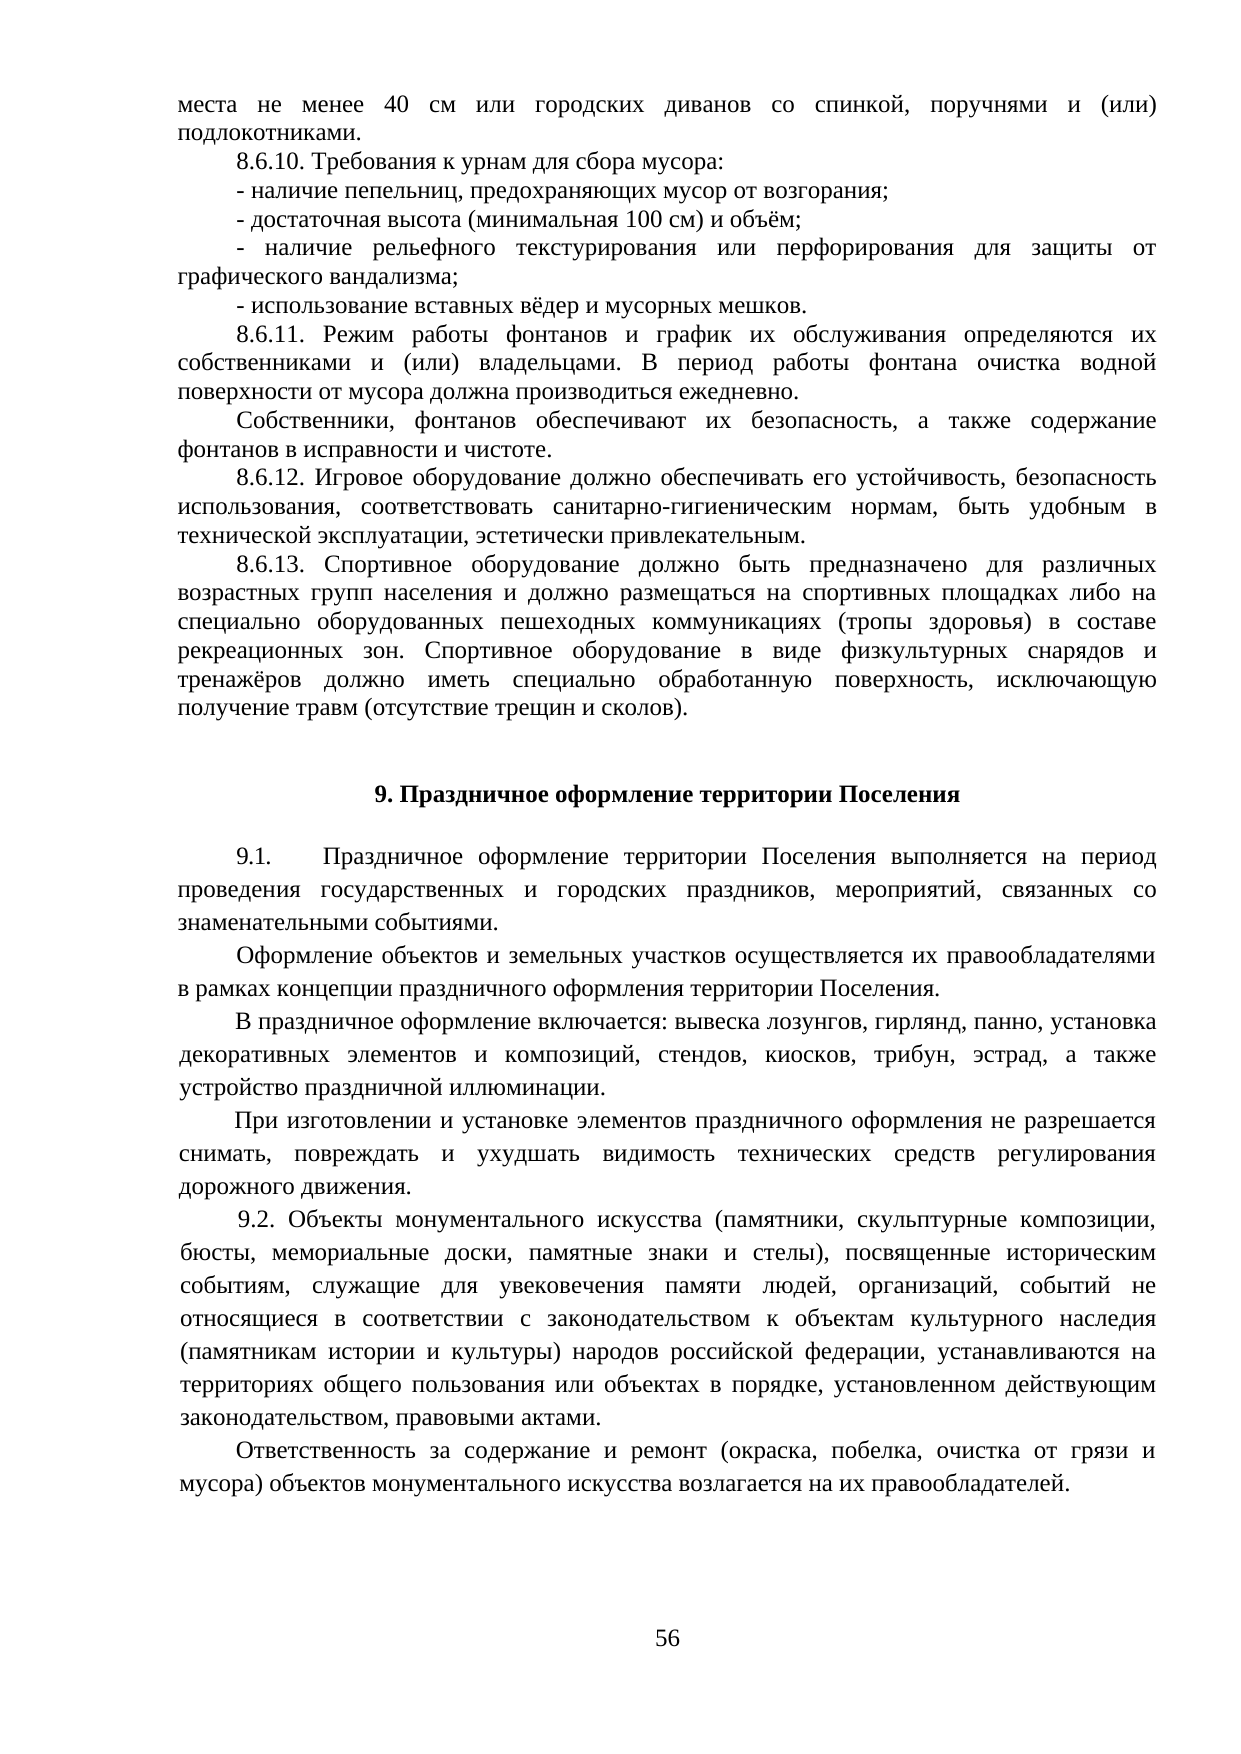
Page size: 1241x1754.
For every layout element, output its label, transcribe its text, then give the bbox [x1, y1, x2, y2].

text В праздничное оформление включается: вывеска лозунгов, гирлянд, панно, установка декоративных элементов и композиций, стендов, киосков, трибун, эстрад, а также устройство праздничной иллюминации. [179, 1006, 1157, 1101]
text 8.6.13. Спортивное оборудование должно быть предназначено для различных возрастных групп населения и должно размещаться на спортивных площадках либо на специально оборудованных пешеходных коммуникациях (тропы здоровья) в составе рекреационных зон. Спортивное оборудование в виде физкультурных снарядов и тренажёров должно иметь специально обработанную поверхность, исключающую получение травм (отсутствие трещин и сколов). [177, 549, 1157, 721]
text - наличие рельефного текстурирования или перфорирования для защиты от графического вандализма; [177, 232, 1157, 290]
text 8.6.10. Требования к урнам для сбора мусора: [177, 146, 1157, 175]
text Оформление объектов и земельных участков осуществляется их правообладателями в рамках концепции праздничного оформления территории Поселения. [177, 940, 1156, 1002]
text - наличие пепельниц, предохраняющих мусор от возгорания; [177, 175, 1157, 204]
text - использование вставных вёдер и мусорных мешков. [177, 290, 1157, 319]
text 9.1. Праздничное оформление территории Поселения выполняется на период проведения государственных и городских праздников, мероприятий, связанных со знаменательными событиями. [177, 841, 1157, 936]
text 8.6.11. Режим работы фонтанов и график их обслуживания определяются их собственниками и (или) владельцами. В период работы фонтана очистка водной поверхности от мусора должна производиться ежедневно. [177, 319, 1157, 405]
text При изготовлении и установке элементов праздничного оформления не разрешается снимать, повреждать и ухудшать видимость технических средств регулирования дорожного движения. [179, 1105, 1157, 1200]
subtitle 9. Праздничное оформление территории Поселения [177, 779, 1157, 807]
text 8.6.12. Игровое оборудование должно обеспечивать его устойчивость, безопасность использования, соответствовать санитарно-гигиеническим нормам, быть удобным в технической эксплуатации, эстетически привлекательным. [177, 462, 1157, 549]
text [177, 89, 1157, 146]
text 9.2. Объекты монументального искусства (памятники, скульптурные композиции, бюсты, мемориальные доски, памятные знаки и стелы), посвященные историческим событиям, служащие для увековечения памяти людей, организаций, событий не относящиеся в соответствии с законодательством к объектам культурного наследия (памятникам истории и культуры) народов российской федерации, устанавливаются на территориях общего пользования или объектах в порядке, установленном действующим законодательством, правовыми актами. [180, 1204, 1157, 1431]
text Собственники, фонтанов обеспечивают их безопасность, а также содержание фонтанов в исправности и чистоте. [177, 405, 1157, 462]
text Ответственность за содержание и ремонт (окраска, побелка, очистка от грязи и мусора) объектов монументального искусства возлагается на их правообладателей. [179, 1435, 1156, 1497]
text - достаточная высота (минимальная 100 см) и объём; [177, 204, 1157, 232]
